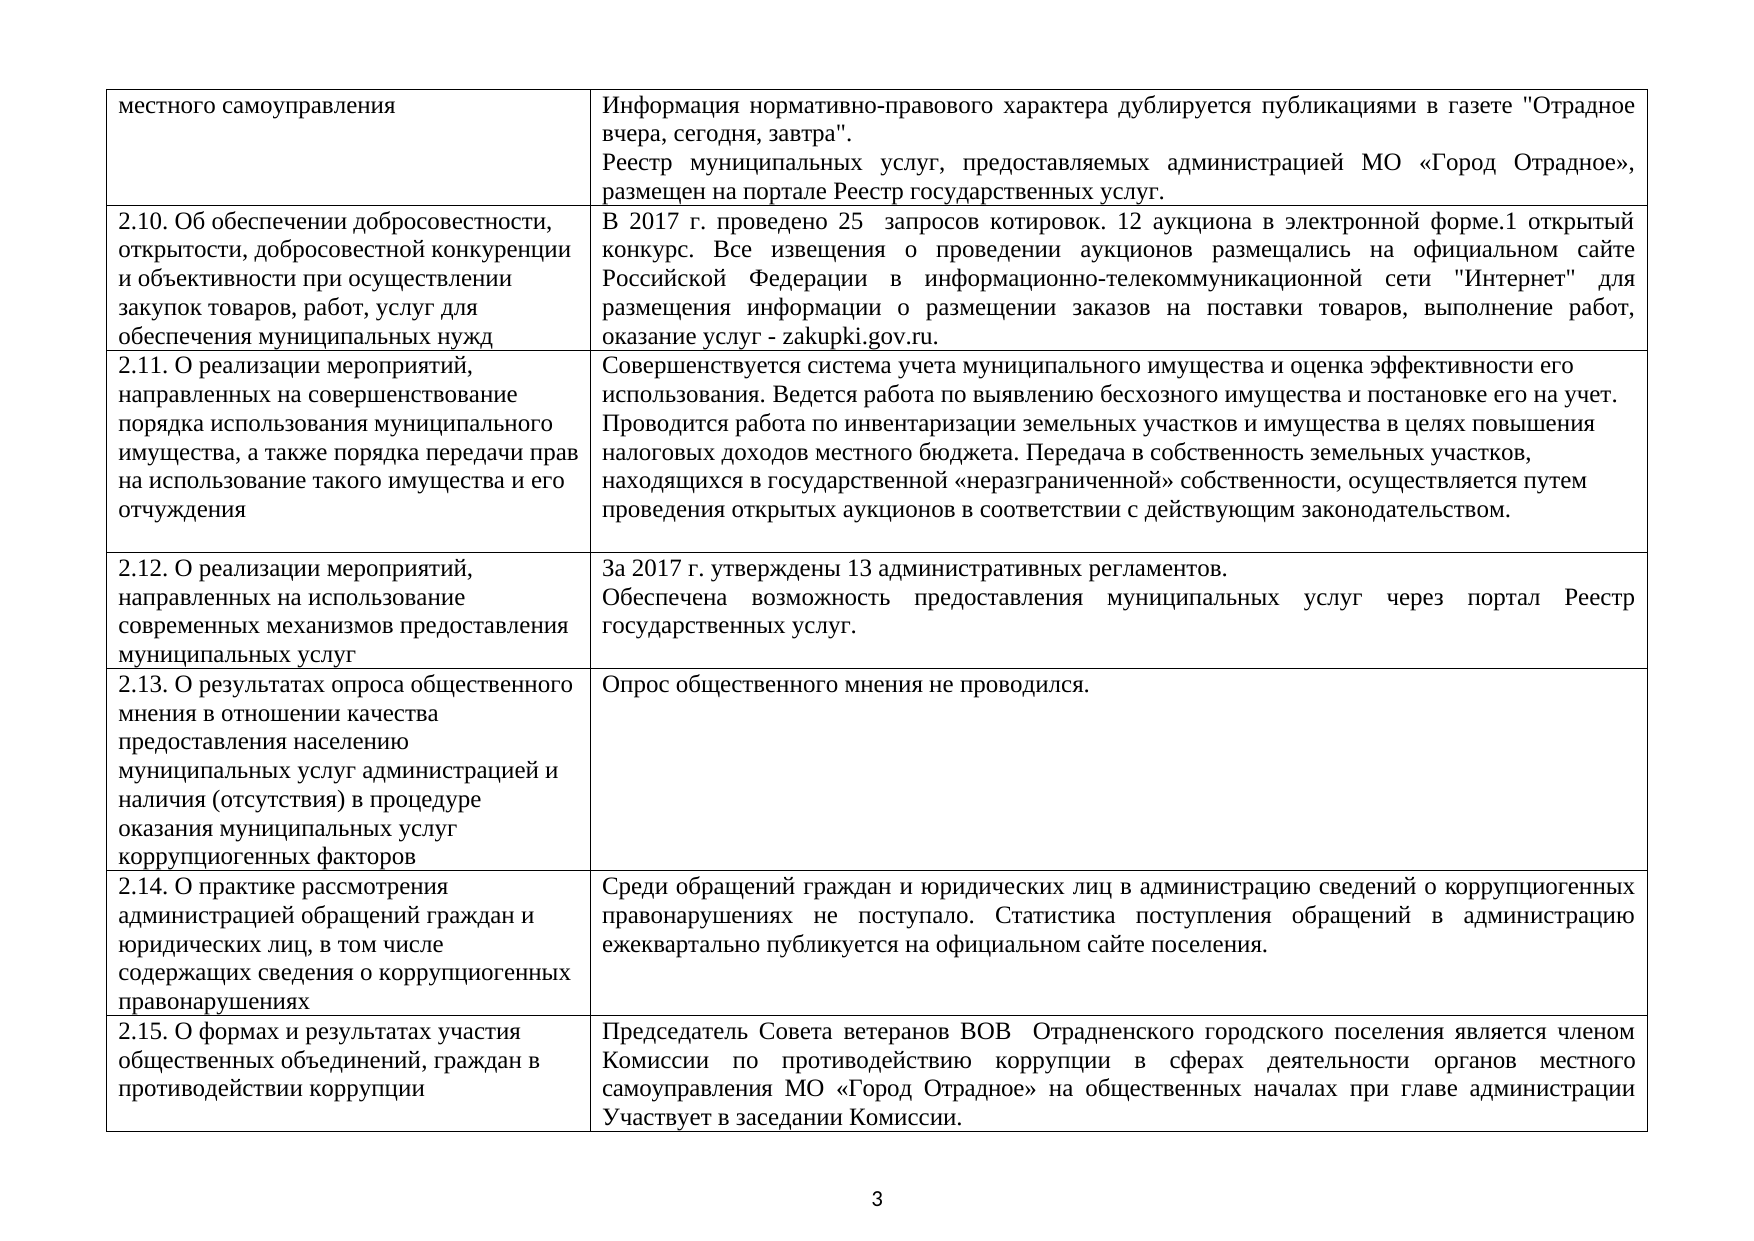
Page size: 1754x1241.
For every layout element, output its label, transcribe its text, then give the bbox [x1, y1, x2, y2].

table_cell 2.10. Об обеспечении добросовестности, открытости, добросовестной конкуренции и объективности при осуществлении закупок товаров, работ, услуг для обеспечения муниципальных нужд [107, 206, 590, 349]
table_cell Председатель Совета ветеранов ВОВ Отрадненского городского поселения является членом Комиссии по противодействию коррупции в сферах деятельности органов местного самоуправления МО «Город Отрадное» на общественных началах при главе администрации Участвует в заседании Комиссии. [591, 1016, 1647, 1131]
table_cell Совершенствуется система учета муниципального имущества и оценка эффективности его использования. Ведется работа по выявлению бесхозного имущества и постановке его на учет. Проводится работа по инвентаризации земельных участков и имущества в целях повышения налоговых доходов местного бюджета. Передача в собственность земельных участков, находящихся в государственной «неразграниченной» собственности, осуществляется путем проведения открытых аукционов в соответствии с действующим законодательством. [591, 351, 1647, 552]
table_cell 2.15. О формах и результатах участия общественных объединений, граждан в противодействии коррупции [107, 1016, 590, 1131]
table_cell Среди обращений граждан и юридических лиц в администрацию сведений о коррупциогенных правонарушениях не поступало. Статистика поступления обращений в администрацию ежеквартально публикуется на официальном сайте поселения. [591, 871, 1647, 1015]
table_cell 2.11. О реализации мероприятий, направленных на совершенствование порядка использования муниципального имущества, а также порядка передачи прав на использование такого имущества и его отчуждения [107, 351, 590, 552]
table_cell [107, 90, 590, 205]
table_cell 2.14. О практике рассмотрения администрацией обращений граждан и юридических лиц, в том числе содержащих сведения о коррупциогенных правонарушениях [107, 871, 590, 1015]
table_cell 2.12. О реализации мероприятий, направленных на использование современных механизмов предоставления муниципальных услуг [107, 553, 590, 668]
table_cell 2.13. О результатах опроса общественного мнения в отношении качества предоставления населению муниципальных услуг администрацией и наличия (отсутствия) в процедуре оказания муниципальных услуг коррупциогенных факторов [107, 669, 590, 870]
table_cell За 2017 г. утверждены 13 административных регламентов. Обеспечена возможность предоставления муниципальных услуг через портал Реестр государственных услуг. [591, 553, 1647, 668]
table_cell Опрос общественного мнения не проводился. [591, 669, 1647, 870]
table_cell В 2017 г. проведено 25 запросов котировок. 12 аукциона в электронной форме.1 открытый конкурс. Все извещения о проведении аукционов размещались на официальном сайте Российской Федерации в информационно-телекоммуникационной сети "Интернет" для размещения информации о размещении заказов на поставки товаров, выполнение работ, оказание услуг - zakupki.gov.ru. [591, 206, 1647, 349]
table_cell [591, 90, 1647, 205]
